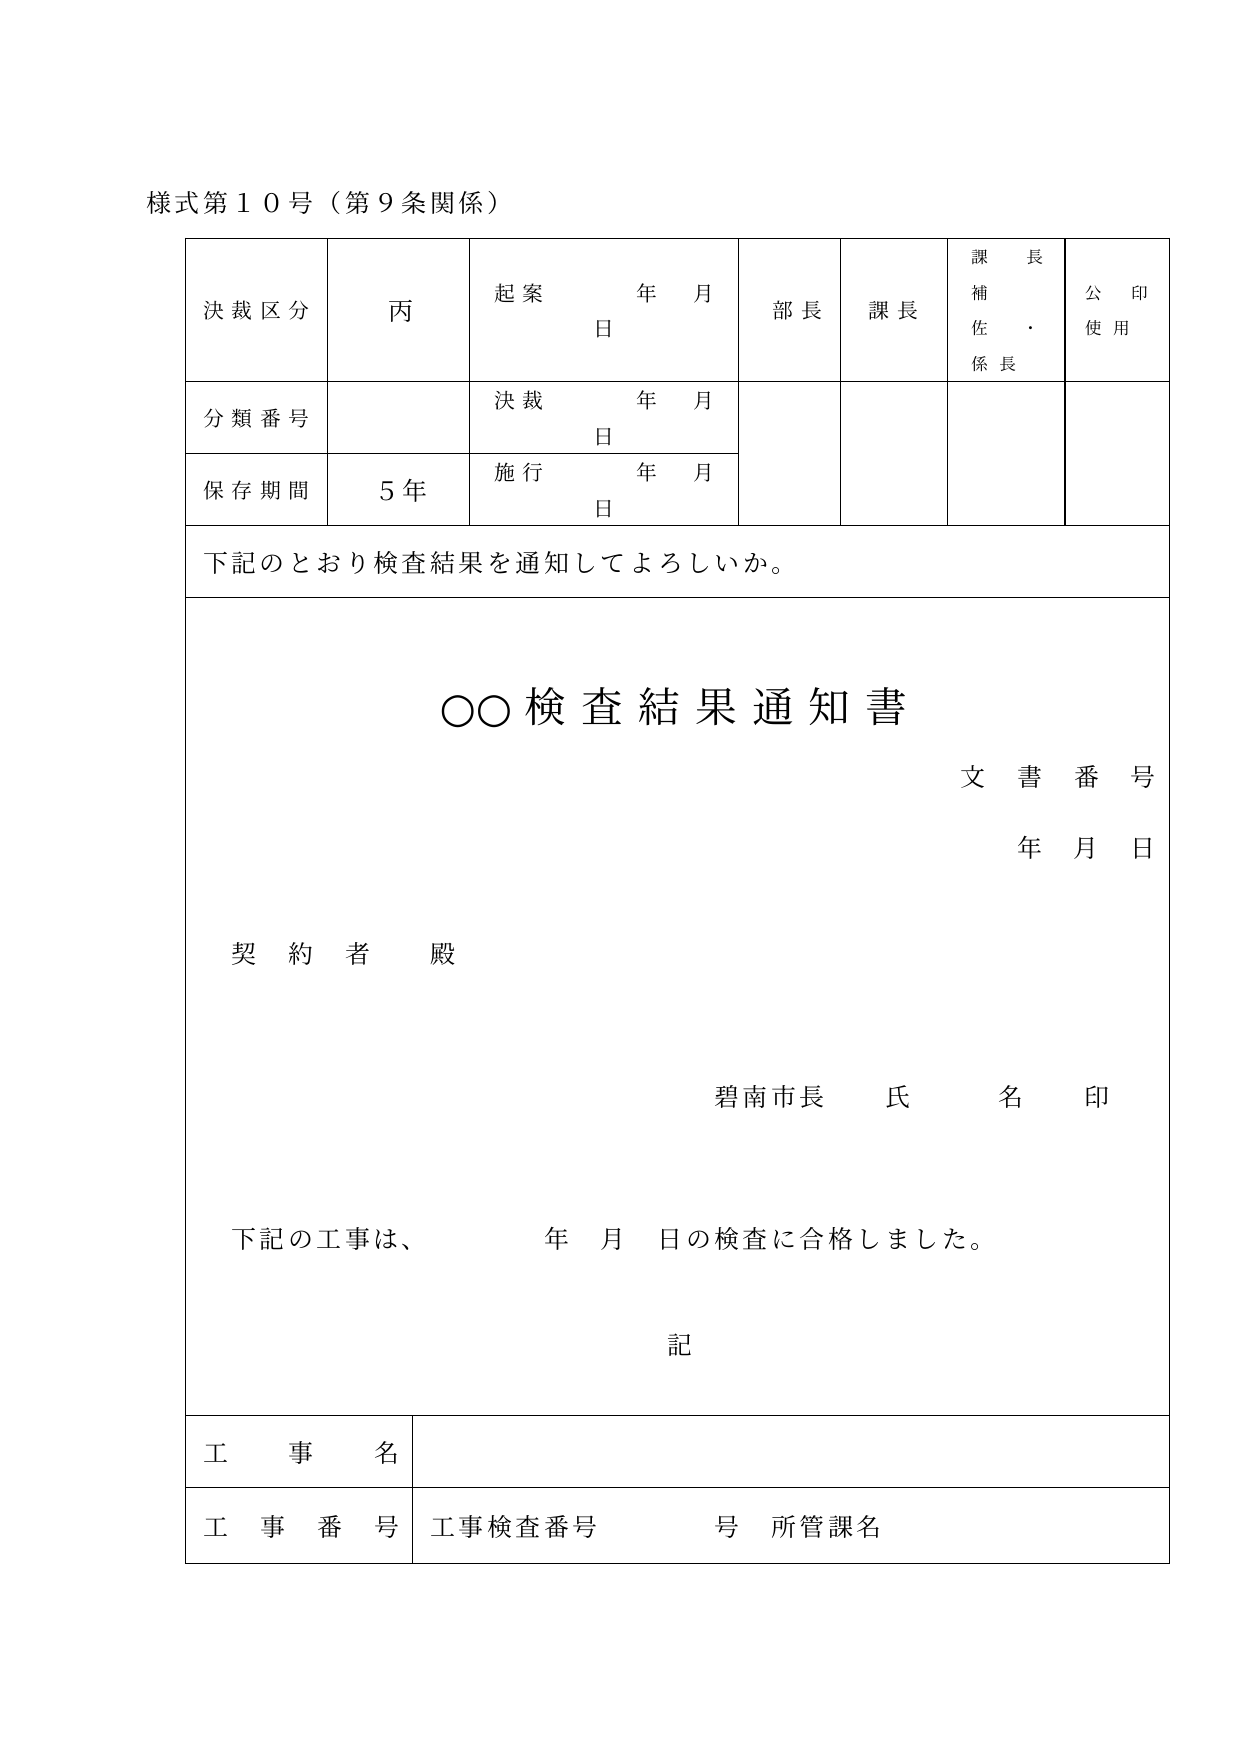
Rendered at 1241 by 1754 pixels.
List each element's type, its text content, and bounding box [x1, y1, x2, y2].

table_cell [1066, 382, 1169, 525]
table_header 課長 [841, 239, 947, 381]
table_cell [413, 1488, 1169, 1563]
table_header 決裁区分 [186, 239, 327, 381]
table_cell 工事名 [186, 1416, 412, 1487]
table_cell ５年 [328, 454, 469, 525]
table_cell [841, 382, 947, 525]
table_cell ○○検査結果通知書 文 書 番 号 年 月 日 契 約 者 殿 碧南市長 氏 名 印 下記の工事は、 年 月 日の検査に合格しました。 記 [186, 598, 1169, 1415]
text 様式第１０号（第９条関係） [146, 167, 1141, 238]
table_cell 施行 年 月 日 [470, 454, 738, 525]
table_cell [739, 382, 840, 525]
table_header 部長 [739, 239, 840, 381]
table_cell 決裁 年 月 日 [470, 382, 738, 453]
table_cell [948, 382, 1064, 525]
table_header 起案 年 月 日 [470, 239, 738, 381]
table_header 課長補佐･係長 [948, 239, 1064, 381]
table_cell [328, 382, 469, 453]
table_cell 保存期間 [186, 454, 327, 525]
table_header 公印使用 [1066, 239, 1169, 381]
table_cell [413, 1416, 1169, 1487]
table_cell 下記のとおり検査結果を通知してよろしいか。 [186, 526, 1169, 597]
table_header 丙 [328, 239, 469, 381]
table_cell 工事番号 [186, 1488, 412, 1563]
table_cell 分類番号 [186, 382, 327, 453]
